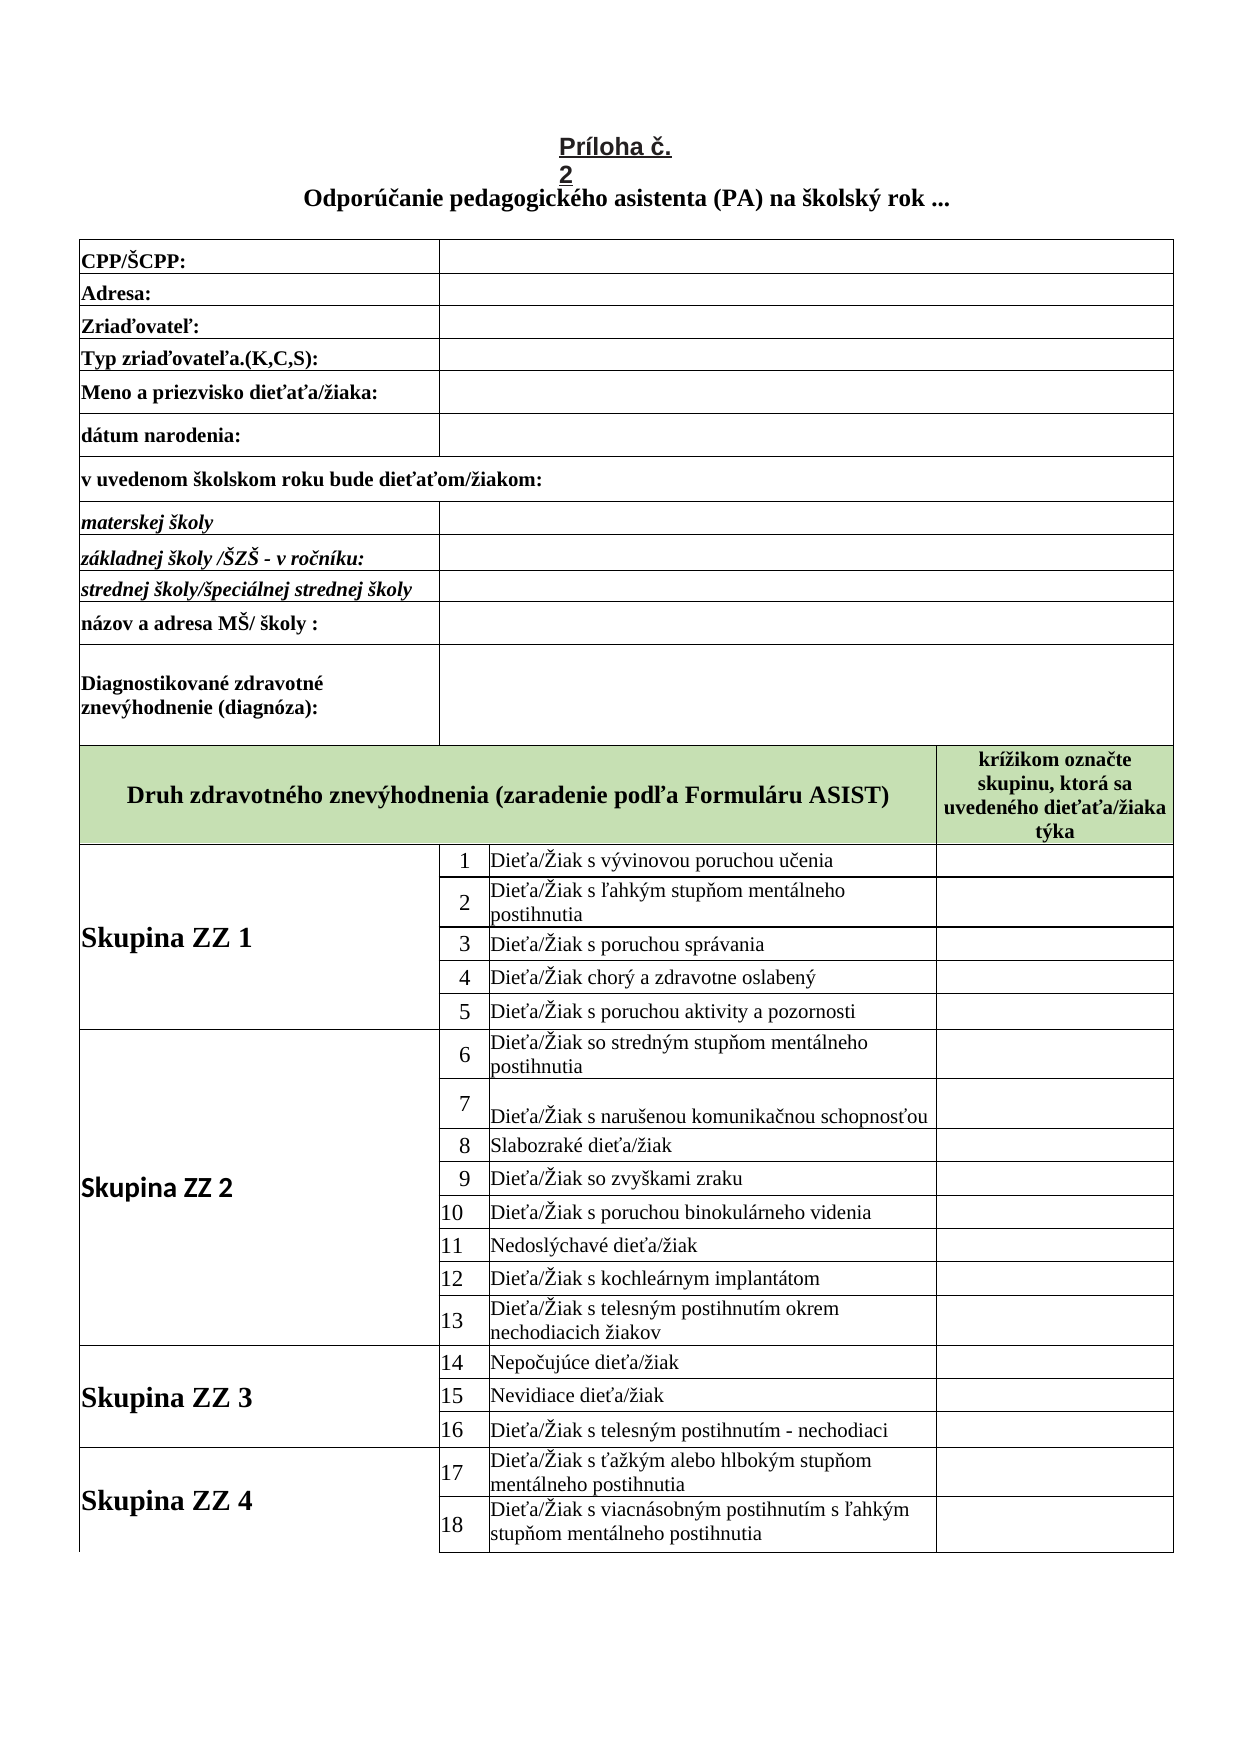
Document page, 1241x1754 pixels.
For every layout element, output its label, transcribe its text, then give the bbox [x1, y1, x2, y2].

table_cell Nevidiace dieťa/žiak [490, 1379, 936, 1411]
table_cell 9 [440, 1162, 489, 1194]
table_cell [937, 1162, 1173, 1194]
table_cell 18 [440, 1497, 489, 1552]
table_cell Dieťa/Žiak s telesným postihnutím okrem nechodiacich žiakov [490, 1296, 936, 1345]
table_cell [937, 1262, 1173, 1295]
table_cell [937, 1030, 1173, 1078]
table_cell [937, 845, 1173, 876]
table_cell Typ zriaďovateľa.(K,C,S): [80, 339, 439, 370]
table_cell Nepočujúce dieťa/žiak [490, 1346, 936, 1378]
table_cell [937, 1229, 1173, 1261]
table_cell Slabozraké dieťa/žiak [490, 1129, 936, 1161]
table_cell [937, 1379, 1173, 1411]
table_cell Meno a priezvisko dieťaťa/žiaka: [80, 371, 439, 413]
table_header CPP/ŠCPP: [80, 240, 439, 273]
table_cell 6 [440, 1030, 489, 1078]
table_cell [440, 602, 1173, 644]
table_cell názov a adresa MŠ/ školy : [80, 602, 439, 644]
table_cell krížikom označte skupinu, ktorá sa uvedeného dieťaťa/žiaka týka [937, 746, 1173, 843]
table_cell Diagnostikované zdravotné znevýhodnenie (diagnóza): [80, 645, 439, 745]
table_cell 14 [440, 1346, 489, 1378]
table_cell [937, 1296, 1173, 1345]
table_cell Dieťa/Žiak s narušenou komunikačnou schopnosťou [490, 1079, 936, 1128]
table_cell 13 [440, 1296, 489, 1345]
table_cell 12 [440, 1262, 489, 1295]
table_cell základnej školy /ŠZŠ - v ročníku: [80, 535, 439, 570]
table_cell [937, 994, 1173, 1028]
table_cell materskej školy [80, 502, 439, 534]
table_cell 10 [440, 1196, 489, 1228]
table_cell 17 [440, 1448, 489, 1496]
table_cell Dieťa/Žiak s telesným postihnutím - nechodiaci [490, 1412, 936, 1447]
table_cell 1 [440, 845, 489, 876]
table_cell [440, 339, 1173, 370]
table_cell 7 [440, 1079, 489, 1128]
table_cell [440, 371, 1173, 413]
table_cell Dieťa/Žiak s poruchou aktivity a pozornosti [490, 994, 936, 1028]
table_cell [440, 645, 1173, 745]
table_cell Dieťa/Žiak so zvyškami zraku [490, 1162, 936, 1194]
table_cell Dieťa/Žiak s vývinovou poruchou učenia [490, 845, 936, 876]
table_cell 5 [440, 994, 489, 1028]
table_cell [937, 1346, 1173, 1378]
table_cell [937, 961, 1173, 993]
table_cell [937, 928, 1173, 959]
table_cell dátum narodenia: [80, 414, 439, 456]
table_cell Dieťa/Žiak s kochleárnym implantátom [490, 1262, 936, 1295]
table_cell [440, 571, 1173, 601]
table_cell Dieťa/Žiak s poruchou správania [490, 928, 936, 959]
table_cell strednej školy/špeciálnej strednej školy [80, 571, 439, 601]
table_cell [937, 1196, 1173, 1228]
table_cell [937, 1448, 1173, 1496]
table_cell Dieťa/Žiak s viacnásobným postihnutím s ľahkým stupňom mentálneho postihnutia [490, 1497, 936, 1552]
table_cell Dieťa/Žiak s poruchou binokulárneho videnia [490, 1196, 936, 1228]
table_cell [440, 306, 1173, 338]
table_cell [937, 1129, 1173, 1161]
table_cell [440, 535, 1173, 570]
table_cell Skupina ZZ 2 [80, 1030, 439, 1345]
table_cell Dieťa/Žiak s ľahkým stupňom mentálneho postihnutia [490, 878, 936, 926]
table_cell Skupina ZZ 4 [80, 1448, 439, 1552]
table_cell 3 [440, 928, 489, 959]
table_cell [440, 502, 1173, 534]
table_cell Skupina ZZ 3 [80, 1346, 439, 1447]
table_cell Dieťa/Žiak chorý a zdravotne oslabený [490, 961, 936, 993]
table_cell Nedoslýchavé dieťa/žiak [490, 1229, 936, 1261]
table_cell v uvedenom školskom roku bude dieťaťom/žiakom: [80, 457, 1173, 501]
text Odporúčanie pedagogického asistenta (PA) na školský rok ... [79, 183, 1174, 212]
table_cell Skupina ZZ 1 [80, 845, 439, 1028]
table_cell Zriaďovateľ: [80, 306, 439, 338]
table_cell [440, 274, 1173, 305]
table_cell 2 [440, 878, 489, 926]
table_cell 4 [440, 961, 489, 993]
table_header [440, 240, 1173, 273]
table_cell 11 [440, 1229, 489, 1261]
table_cell [937, 1412, 1173, 1447]
table_cell Dieťa/Žiak s ťažkým alebo hlbokým stupňom mentálneho postihnutia [490, 1448, 936, 1496]
table_cell [937, 1079, 1173, 1128]
table_cell Druh zdravotného znevýhodnenia (zaradenie podľa Formuláru ASIST) [80, 746, 936, 843]
table_cell Dieťa/Žiak so stredným stupňom mentálneho postihnutia [490, 1030, 936, 1078]
table_cell [440, 414, 1173, 456]
table_cell 8 [440, 1129, 489, 1161]
table_cell [937, 1497, 1173, 1552]
table_cell [937, 878, 1173, 926]
table_cell Adresa: [80, 274, 439, 305]
table_cell 16 [440, 1412, 489, 1447]
table_cell 15 [440, 1379, 489, 1411]
